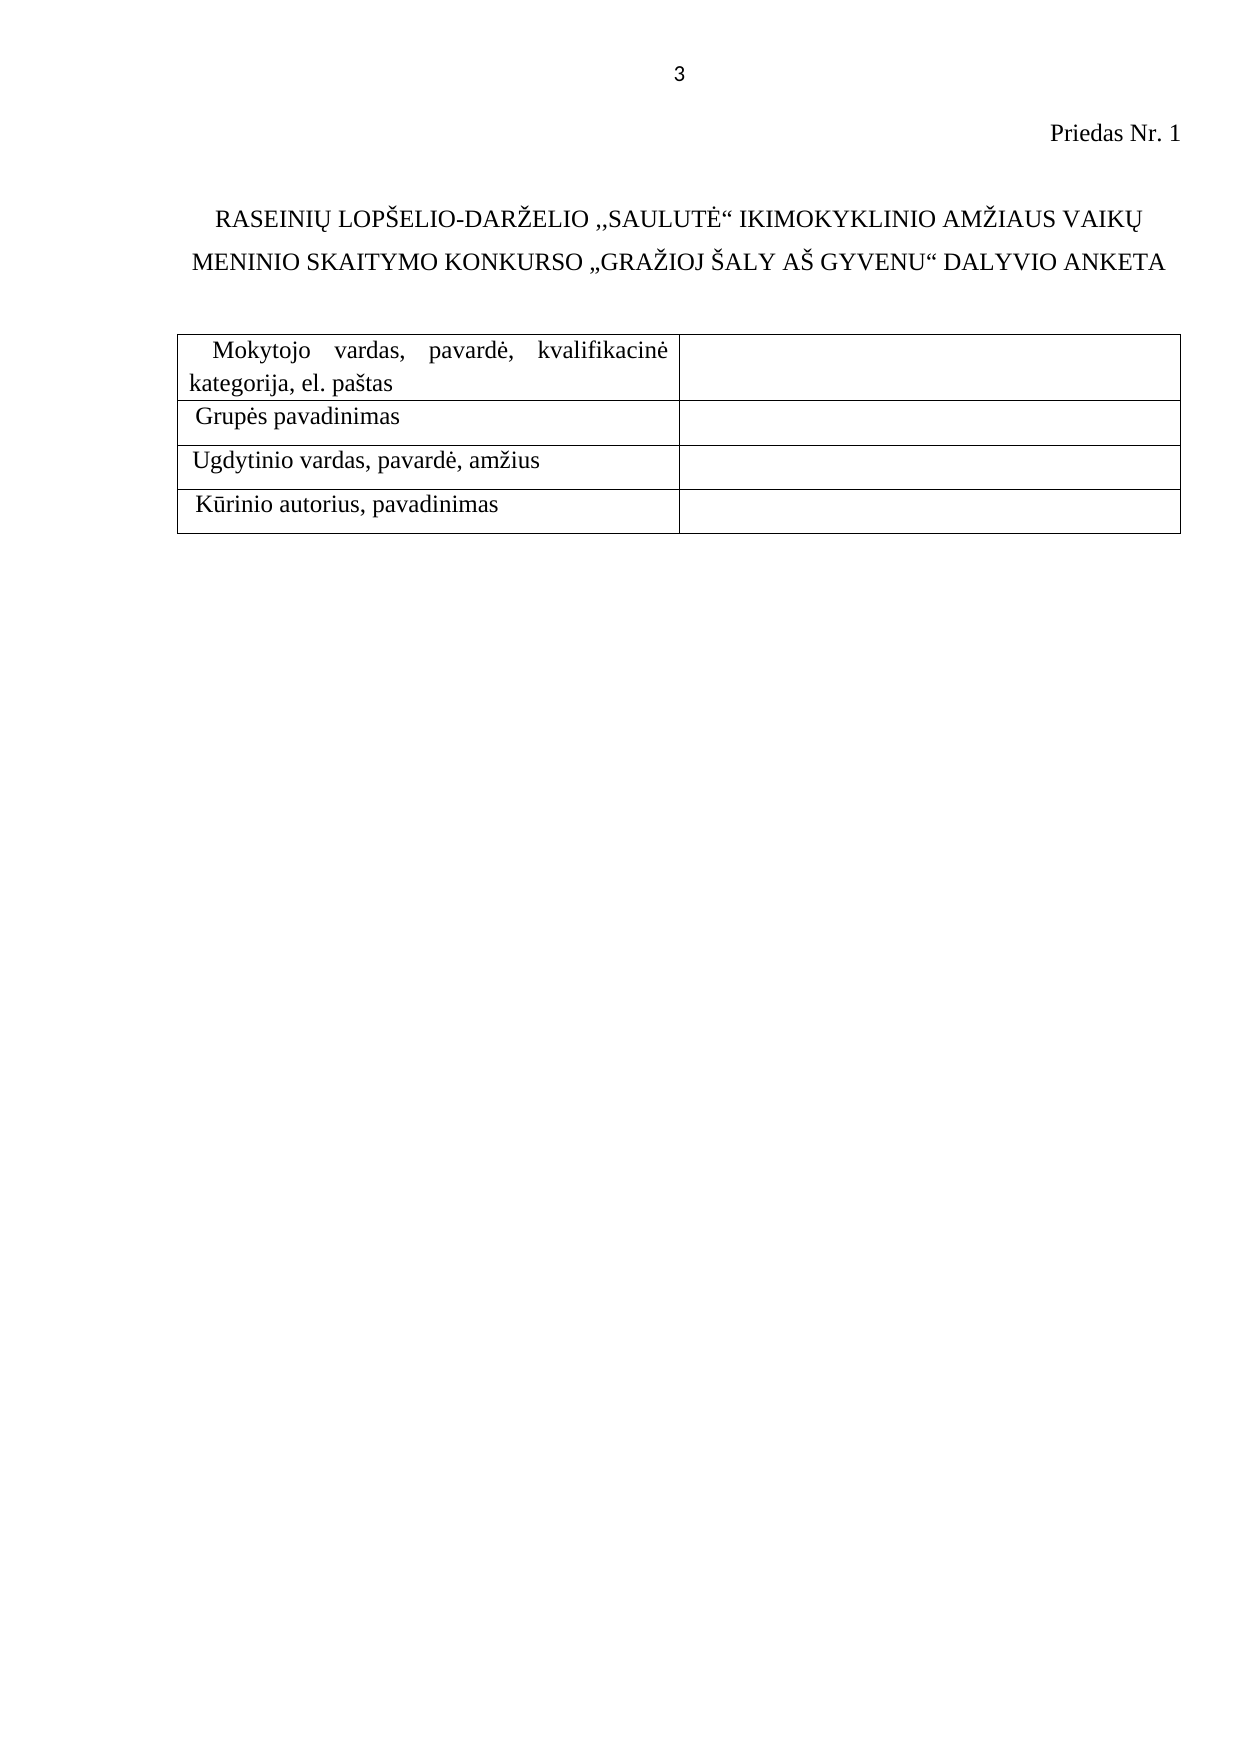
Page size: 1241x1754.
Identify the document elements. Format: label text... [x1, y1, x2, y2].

table_header [680, 335, 1180, 400]
text Priedas Nr. 1 [177, 118, 1181, 147]
table_cell [680, 401, 1180, 444]
text RASEINIŲ LOPŠELIO-DARŽELIO ,,SAULUTĖ“ IKIMOKYKLINIO AMŽIAUS VAIKŲ [177, 204, 1181, 233]
text MENINIO SKAITYMO KONKURSO „GRAŽIOJ ŠALY AŠ GYVENU“ DALYVIO ANKETA [177, 247, 1181, 276]
table_header Mokytojo vardas, pavardė, kvalifikacinė kategorija, el. paštas [178, 335, 679, 400]
table_cell [680, 446, 1180, 488]
table_cell Grupės pavadinimas [178, 401, 679, 444]
table_cell [680, 490, 1180, 533]
table_cell Kūrinio autorius, pavadinimas [178, 490, 679, 533]
table_cell [178, 446, 679, 488]
